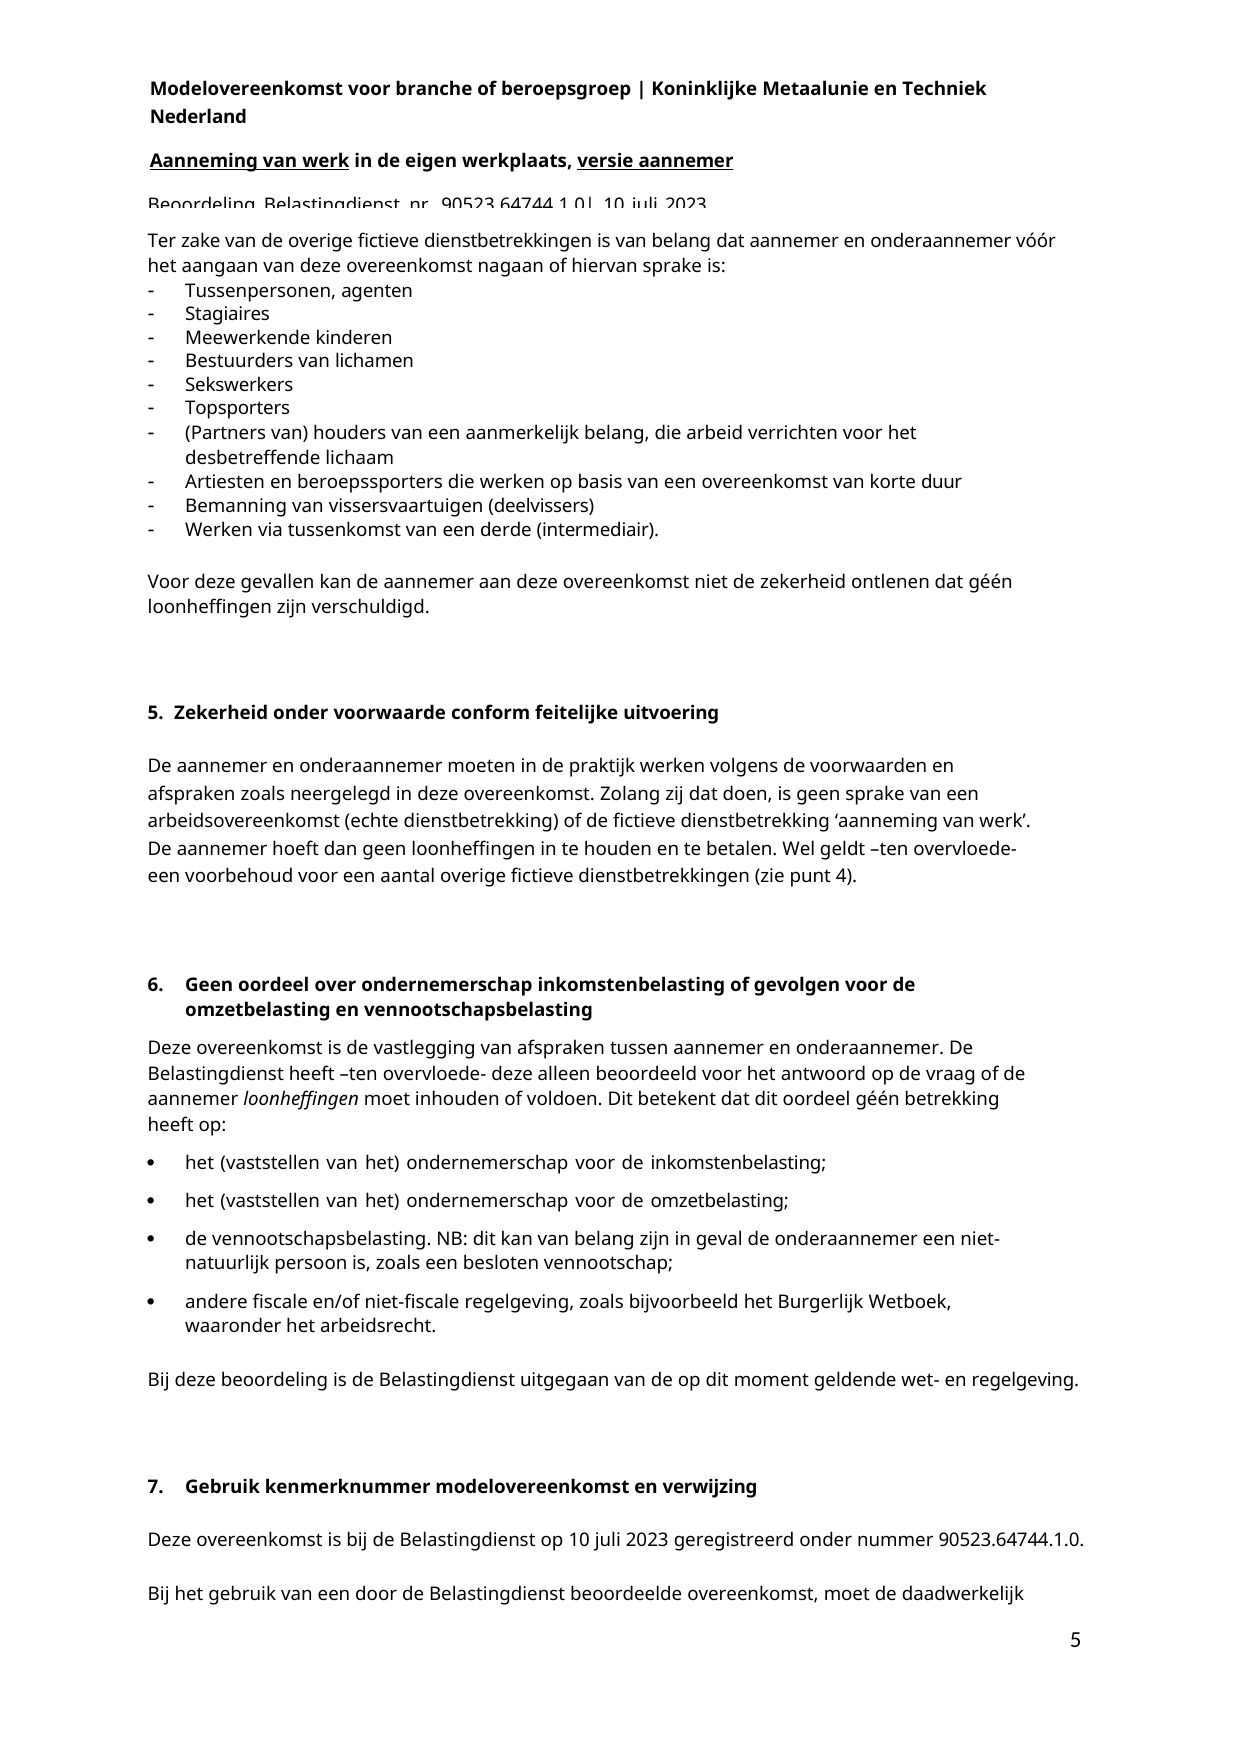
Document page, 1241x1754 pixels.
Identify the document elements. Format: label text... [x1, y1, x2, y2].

list het (vaststellen van het) ondernemerschap voor de inkomstenbelasting; [147, 1149, 1105, 1175]
subtitle Gebruik kenmerknummer modelovereenkomst en verwijzing [147, 1473, 1105, 1499]
text Deze overeenkomst is de vastlegging van afspraken tussen aannemer en onderaannemer. De Belastingdienst heeft –ten overvloede- deze alleen beoordeeld voor het antwoord op de vraag of de aannemer loonheffingen moet inhouden of voldoen. Dit betekent dat dit oordeel géén betrekking heeft op: [147, 1035, 1046, 1137]
list de vennootschapsbelasting. NB: dit kan van belang zijn in geval de onderaannemer een niet-natuurlijk persoon is, zoals een besloten vennootschap; [147, 1225, 1042, 1275]
list andere fiscale en/of niet-fiscale regelgeving, zoals bijvoorbeeld het Burgerlijk Wetboek, waaronder het arbeidsrecht. [147, 1288, 1012, 1338]
text Deze overeenkomst is bij de Belastingdienst op 10 juli 2023 geregistreerd onder nummer 90523.64744.1.0. [147, 1527, 1105, 1552]
list Bemanning van vissersvaartuigen (deelvissers) [147, 493, 1105, 517]
list Stagiaires [147, 302, 1105, 326]
list (Partners van) houders van een aanmerkelijk belang, die arbeid verrichten voor het desbetreffende lichaam [147, 419, 976, 470]
text Bij deze beoordeling is de Belastingdienst uitgegaan van de op dit moment geldende wet- en regelgeving. [147, 1366, 1105, 1392]
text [147, 1580, 1105, 1606]
subtitle Zekerheid onder voorwaarde conform feitelijke uitvoering [147, 699, 1105, 724]
text Ter zake van de overige fictieve dienstbetrekkingen is van belang dat aannemer en onderaannemer vóór het aangaan van deze overeenkomst nagaan of hiervan sprake is: [147, 227, 1071, 278]
subtitle Geen oordeel over ondernemerschap inkomstenbelasting of gevolgen voor de omzetbelasting en vennootschapsbelasting [147, 971, 1003, 1022]
list Tussenpersonen, agenten [147, 278, 1105, 302]
list Werken via tussenkomst van een derde (intermediair). [147, 517, 1105, 541]
list Bestuurders van lichamen [147, 349, 1105, 373]
text De aannemer en onderaannemer moeten in de praktijk werken volgens de voorwaarden en afspraken zoals neergelegd in deze overeenkomst. Zolang zij dat doen, is geen sprake van een arbeidsovereenkomst (echte dienstbetrekking) of de fictieve dienstbetrekking ‘aanneming van werk’. De aannemer hoeft dan geen loonheffingen in te houden en te betalen. Wel geldt –ten overvloede- een voorbehoud voor een aantal overige fictieve dienstbetrekkingen (zie punt 4). [147, 752, 1046, 888]
list het (vaststellen van het) ondernemerschap voor de omzetbelasting; [147, 1187, 1105, 1213]
list Sekswerkers [147, 373, 1105, 396]
list Meewerkende kinderen [147, 326, 1105, 349]
list Topsporters [147, 396, 1105, 419]
list Artiesten en beroepssporters die werken op basis van een overeenkomst van korte duur [147, 470, 1105, 493]
text Voor deze gevallen kan de aannemer aan deze overeenkomst niet de zekerheid ontlenen dat géén loonheffingen zijn verschuldigd. [147, 568, 1105, 619]
